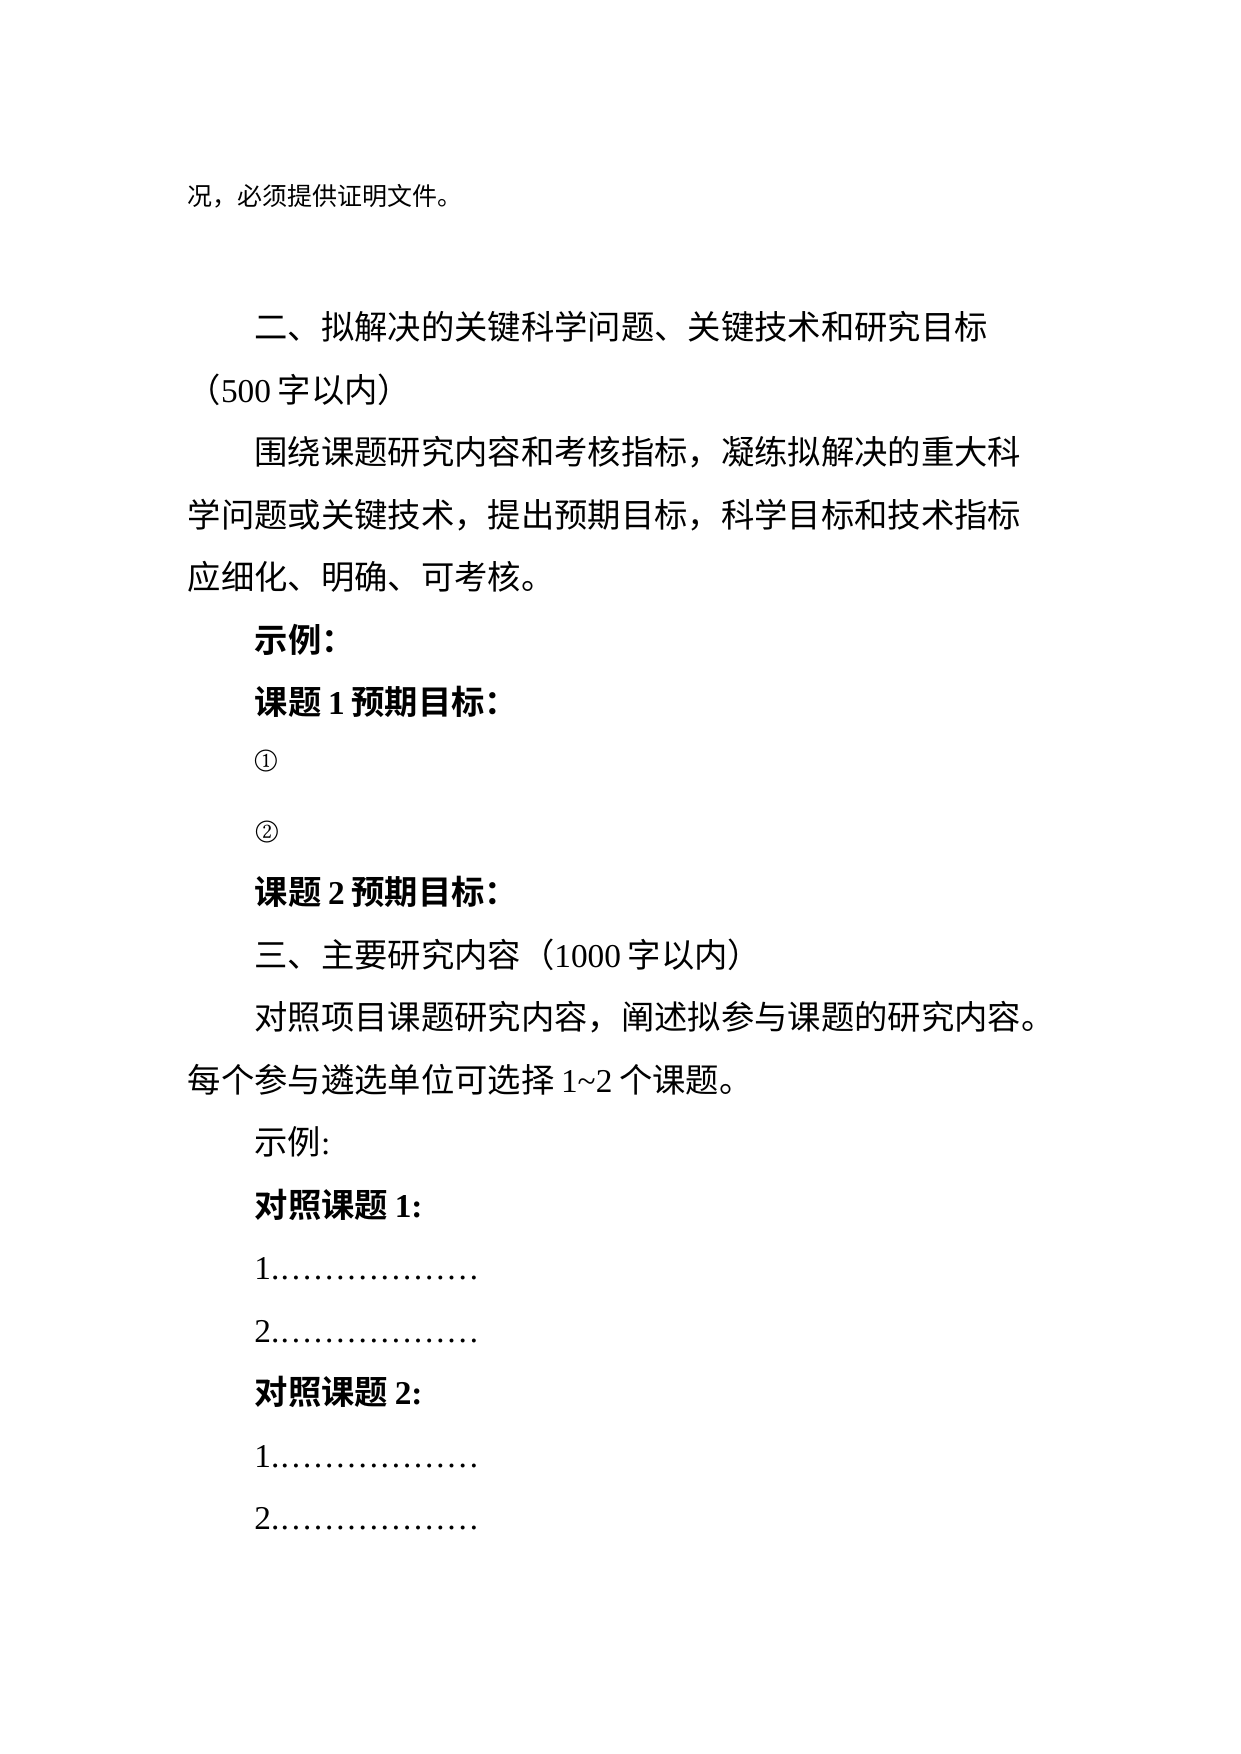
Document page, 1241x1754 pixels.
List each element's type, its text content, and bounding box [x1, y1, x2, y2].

text 1.……………… [187, 1229, 1053, 1292]
text 课题1预期目标： [187, 664, 1053, 727]
text 1.……………… [187, 1417, 1053, 1479]
text 对照项目课题研究内容，阐述拟参与课题的研究内容。每个参与遴选单位可选择1~2个课题。 [187, 979, 1053, 1104]
text 三、主要研究内容（1000字以内） [187, 917, 1053, 979]
text 对照课题1: [187, 1167, 1053, 1229]
text 围绕课题研究内容和考核指标，凝练拟解决的重大科学问题或关键技术，提出预期目标，科学目标和技术指标应细化、明确、可考核。 [187, 414, 1053, 602]
text 示例: [187, 1104, 1053, 1167]
text 示例： [187, 602, 1053, 664]
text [187, 162, 1053, 227]
text ① [187, 727, 1053, 792]
text ② [187, 792, 1053, 854]
text 2.……………… [187, 1479, 1053, 1542]
text 课题2预期目标： [187, 854, 1053, 917]
text 2.……………… [187, 1292, 1053, 1354]
text 二、拟解决的关键科学问题、关键技术和研究目标（500字以内） [187, 289, 1053, 414]
text 对照课题2: [187, 1354, 1053, 1417]
